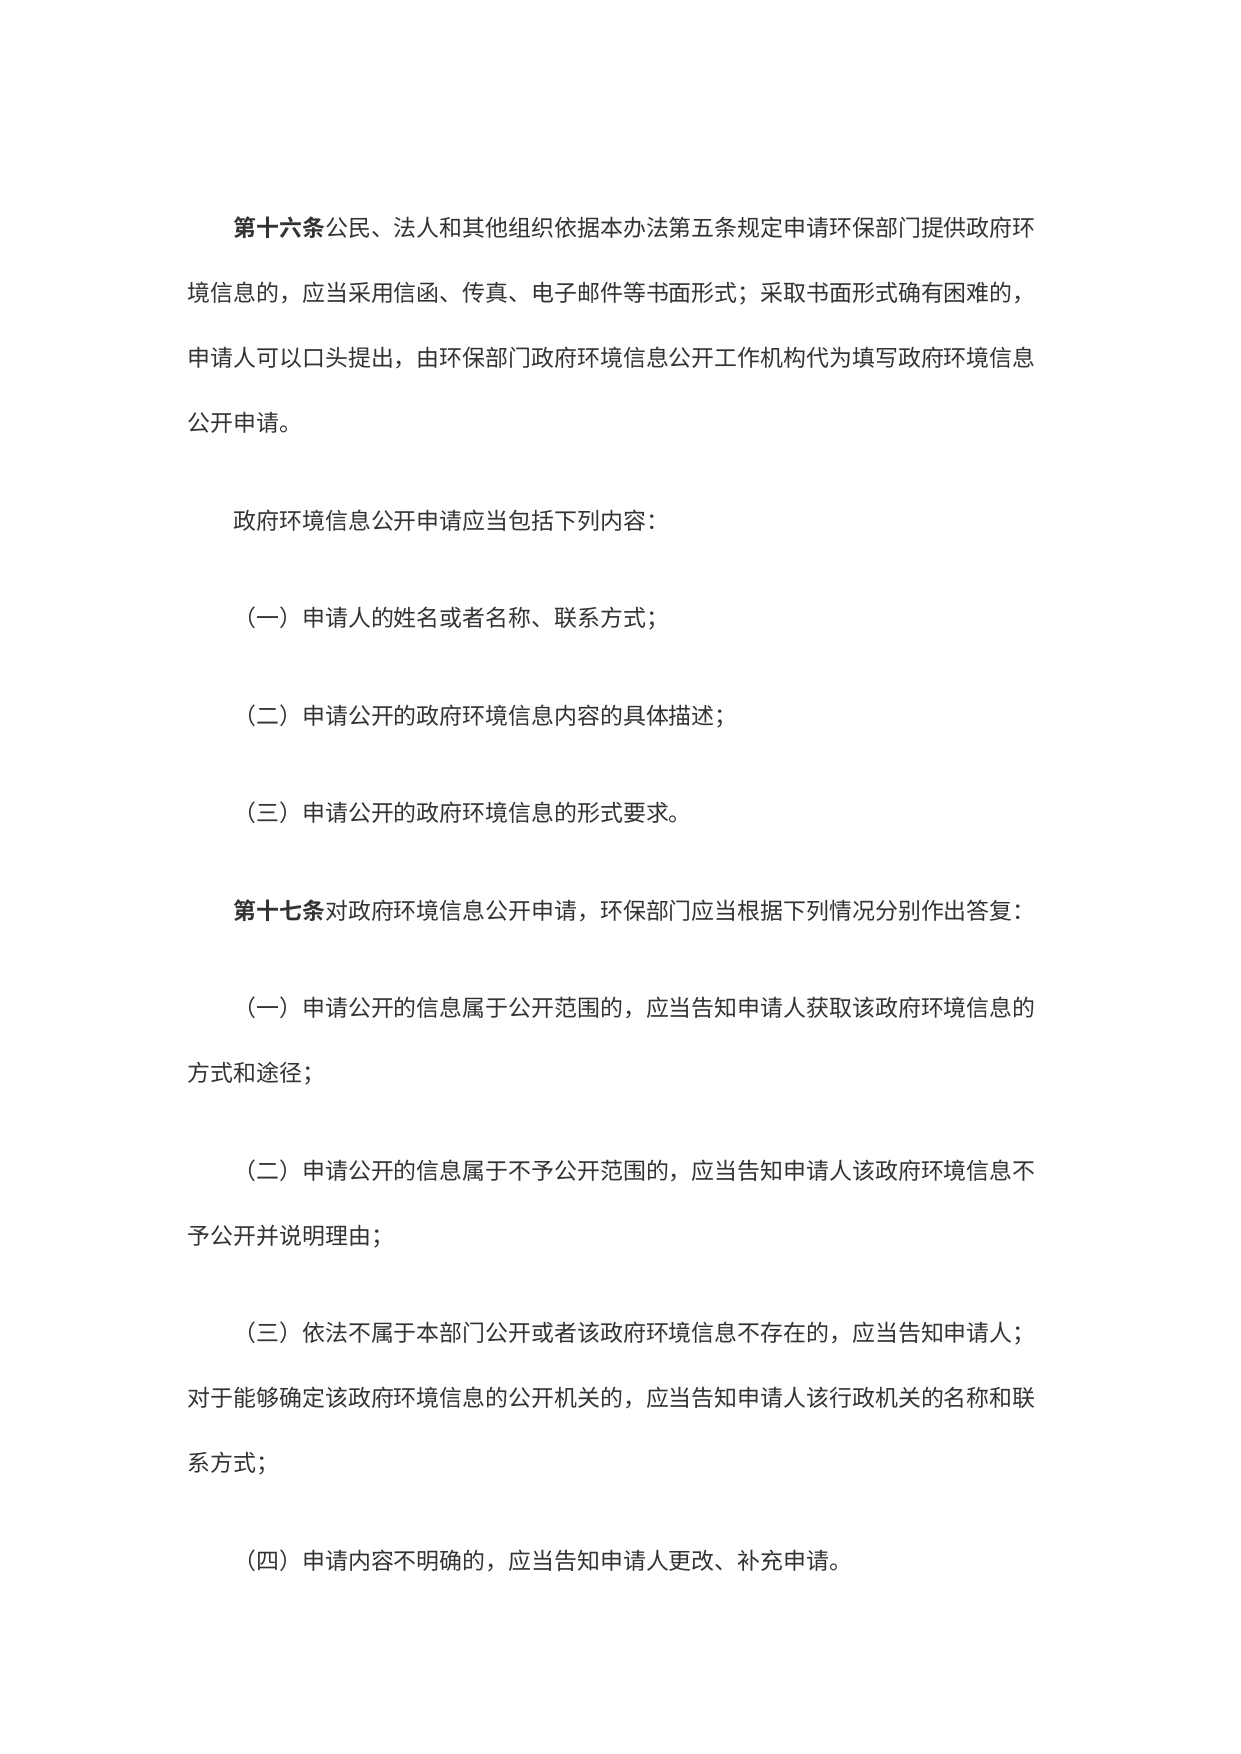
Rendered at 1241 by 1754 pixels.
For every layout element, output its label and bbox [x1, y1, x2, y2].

text [187, 162, 1053, 1592]
